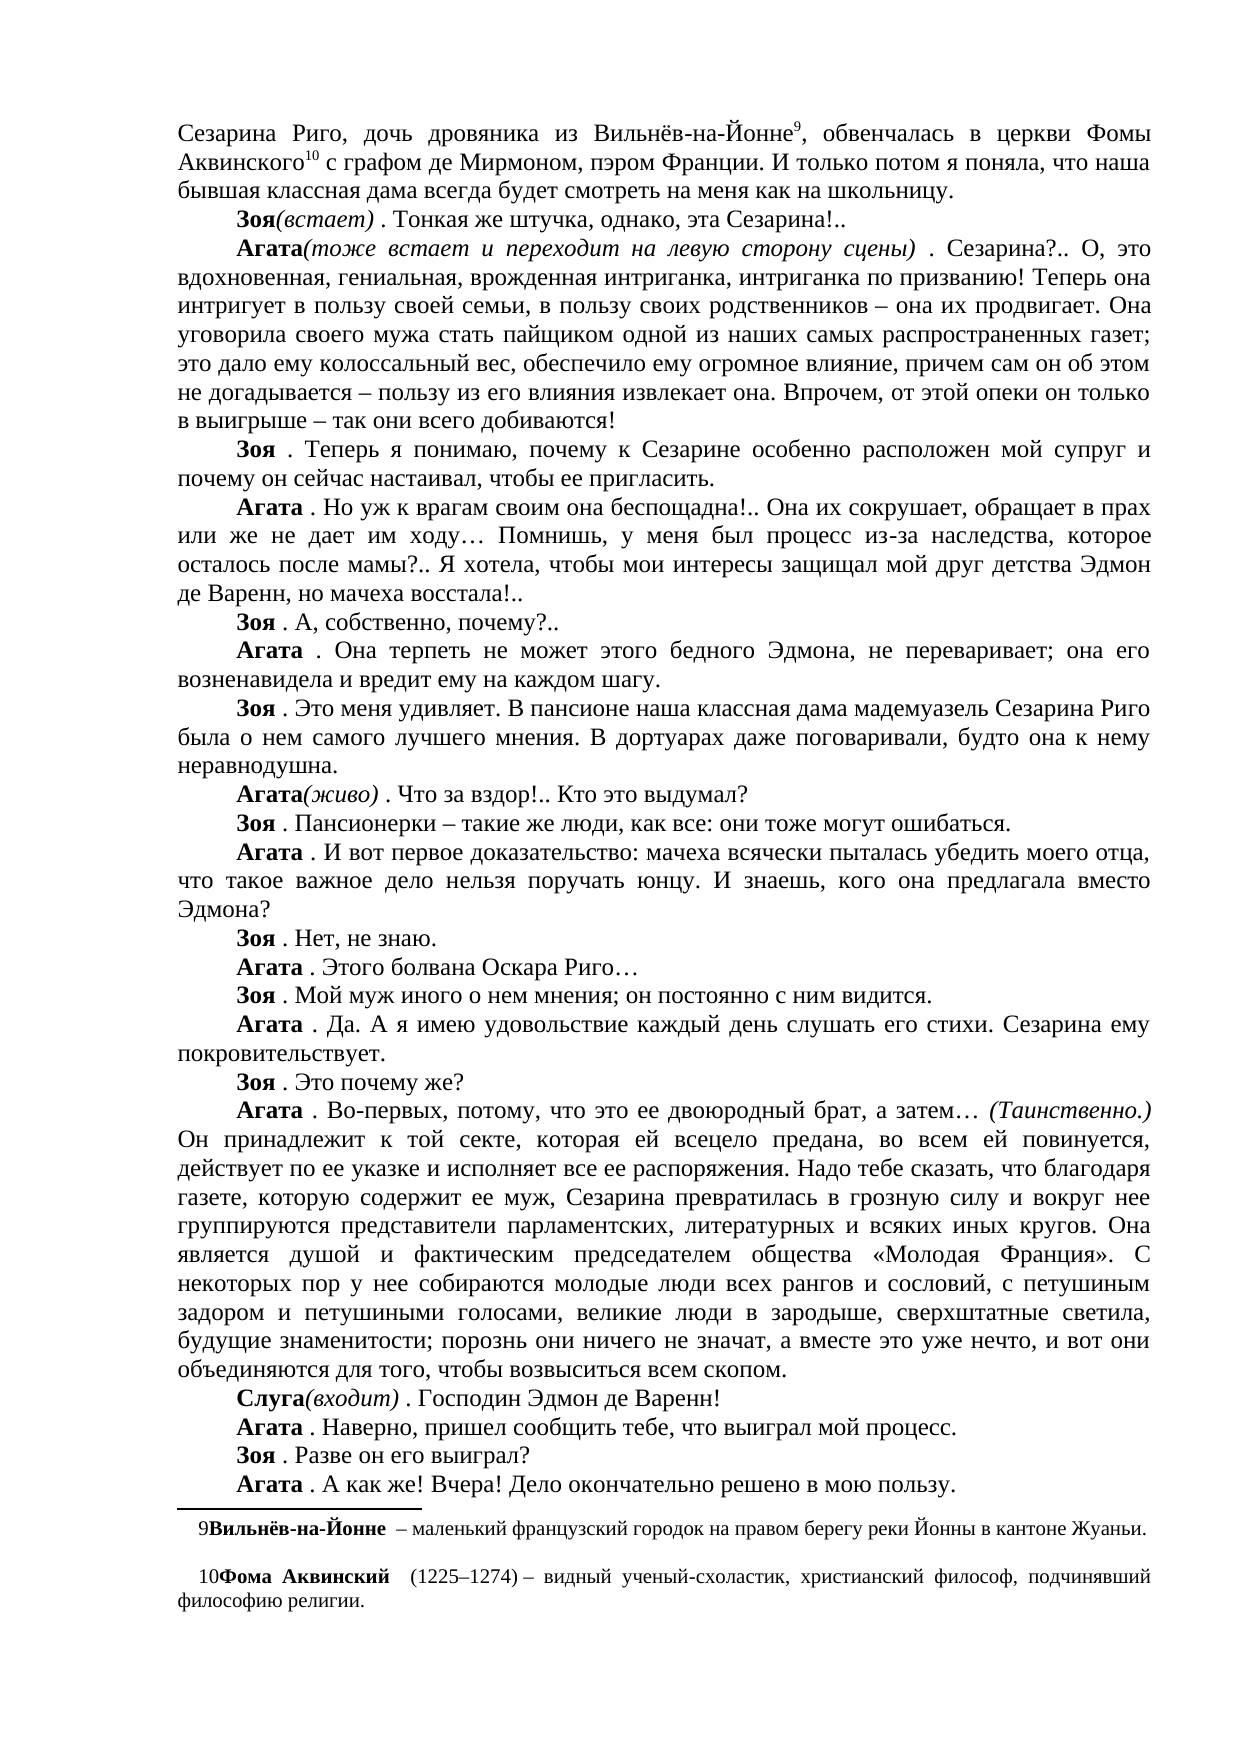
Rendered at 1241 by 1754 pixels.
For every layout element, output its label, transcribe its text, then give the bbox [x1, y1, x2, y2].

text Агата . Во-первых, потому, что это ее двоюродный брат, а затем… (Таинственно.) Он принадлежит к той секте, которая ей всецело предана, во всем ей повинуется, действует по ее указке и исполняет все ее распоряжения. Надо тебе сказать, что благодаря газете, которую содержит ее муж, Сезарина превратилась в грозную силу и вокруг нее группируются представители парламентских, литературных и всяких иных кругов. Она является душой и фактическим председателем общества «Молодая Франция». С некоторых пор у нее собираются молодые люди всех рангов и сословий, с петушиным задором и петушиными голосами, великие люди в зародыше, сверхштатные светила, будущие знаменитости; порознь они ничего не значат, а вместе это уже нечто, и вот они объединяются для того, чтобы возвыситься всем скопом. [177, 1096, 1152, 1383]
text Агата . Этого болвана Оскара Риго… [177, 952, 1152, 981]
text Зоя . Это почему же? [177, 1067, 1152, 1096]
text Агата(тоже встает и переходит на левую сторону сцены) . Сезарина?.. О, это вдохновенная, гениальная, врожденная интриганка, интриганка по призванию! Теперь она интригует в пользу своей семьи, в пользу своих родственников – она их продвигает. Она уговорила своего мужа стать пайщиком одной из наших самых распространенных газет; это дало ему колоссальный вес, обеспечило ему огромное влияние, причем сам он об этом не догадывается – пользу из его влияния извлекает она. Впрочем, от этой опеки он только в выигрыше – так они всего добиваются! [177, 233, 1152, 434]
text Зоя . Разве он его выиграл? [177, 1441, 1152, 1469]
text Агата . Она терпеть не может этого бедного Эдмона, не переваривает; она его возненавидела и вредит ему на каждом шагу. [177, 636, 1152, 693]
text Зоя . Нет, не знаю. [177, 923, 1152, 952]
text Зоя . Это меня удивляет. В пансионе наша классная дама мадемуазель Сезарина Риго была о нем самого лучшего мнения. В дортуарах даже поговаривали, будто она к нему неравнодушна. [177, 693, 1152, 779]
text Слуга(входит) . Господин Эдмон де Варенн! [177, 1383, 1152, 1412]
text Зоя(встает) . Тонкая же штучка, однако, эта Сезарина!.. [177, 204, 1152, 233]
text Агата . Наверно, пришел сообщить тебе, что выиграл мой процесс. [177, 1412, 1152, 1441]
text Зоя . Теперь я понимаю, почему к Сезарине особенно расположен мой супруг и почему он сейчас настаивал, чтобы ее пригласить. [177, 434, 1152, 492]
text Агата . Но уж к врагам своим она беспощадна!.. Она их сокрушает, обращает в прах или же не дает им ходу… Помнишь, у меня был процесс из-за наследства, которое осталось после мамы?.. Я хотела, чтобы мои интересы защищал мой друг детства Эдмон де Варенн, но мачеха восстала!.. [177, 492, 1152, 607]
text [177, 118, 1152, 204]
text Зоя . Пансионерки – такие же люди, как все: они тоже могут ошибаться. [177, 808, 1152, 837]
text Агата . Да. А я имею удовольствие каждый день слушать его стихи. Сезарина ему покровительствует. [177, 1009, 1152, 1067]
text Зоя . А, собственно, почему?.. [177, 607, 1152, 636]
text Агата . А как же! Вчера! Дело окончательно решено в мою пользу. [177, 1469, 1152, 1498]
text Агата . И вот первое доказательство: мачеха всячески пыталась убедить моего отца, что такое важное дело нельзя поручать юнцу. И знаешь, кого она предлагала вместо Эдмона? [177, 837, 1152, 923]
text Зоя . Мой муж иного о нем мнения; он постоянно с ним видится. [177, 981, 1152, 1009]
text Агата(живо) . Что за вздор!.. Кто это выдумал? [177, 779, 1152, 808]
